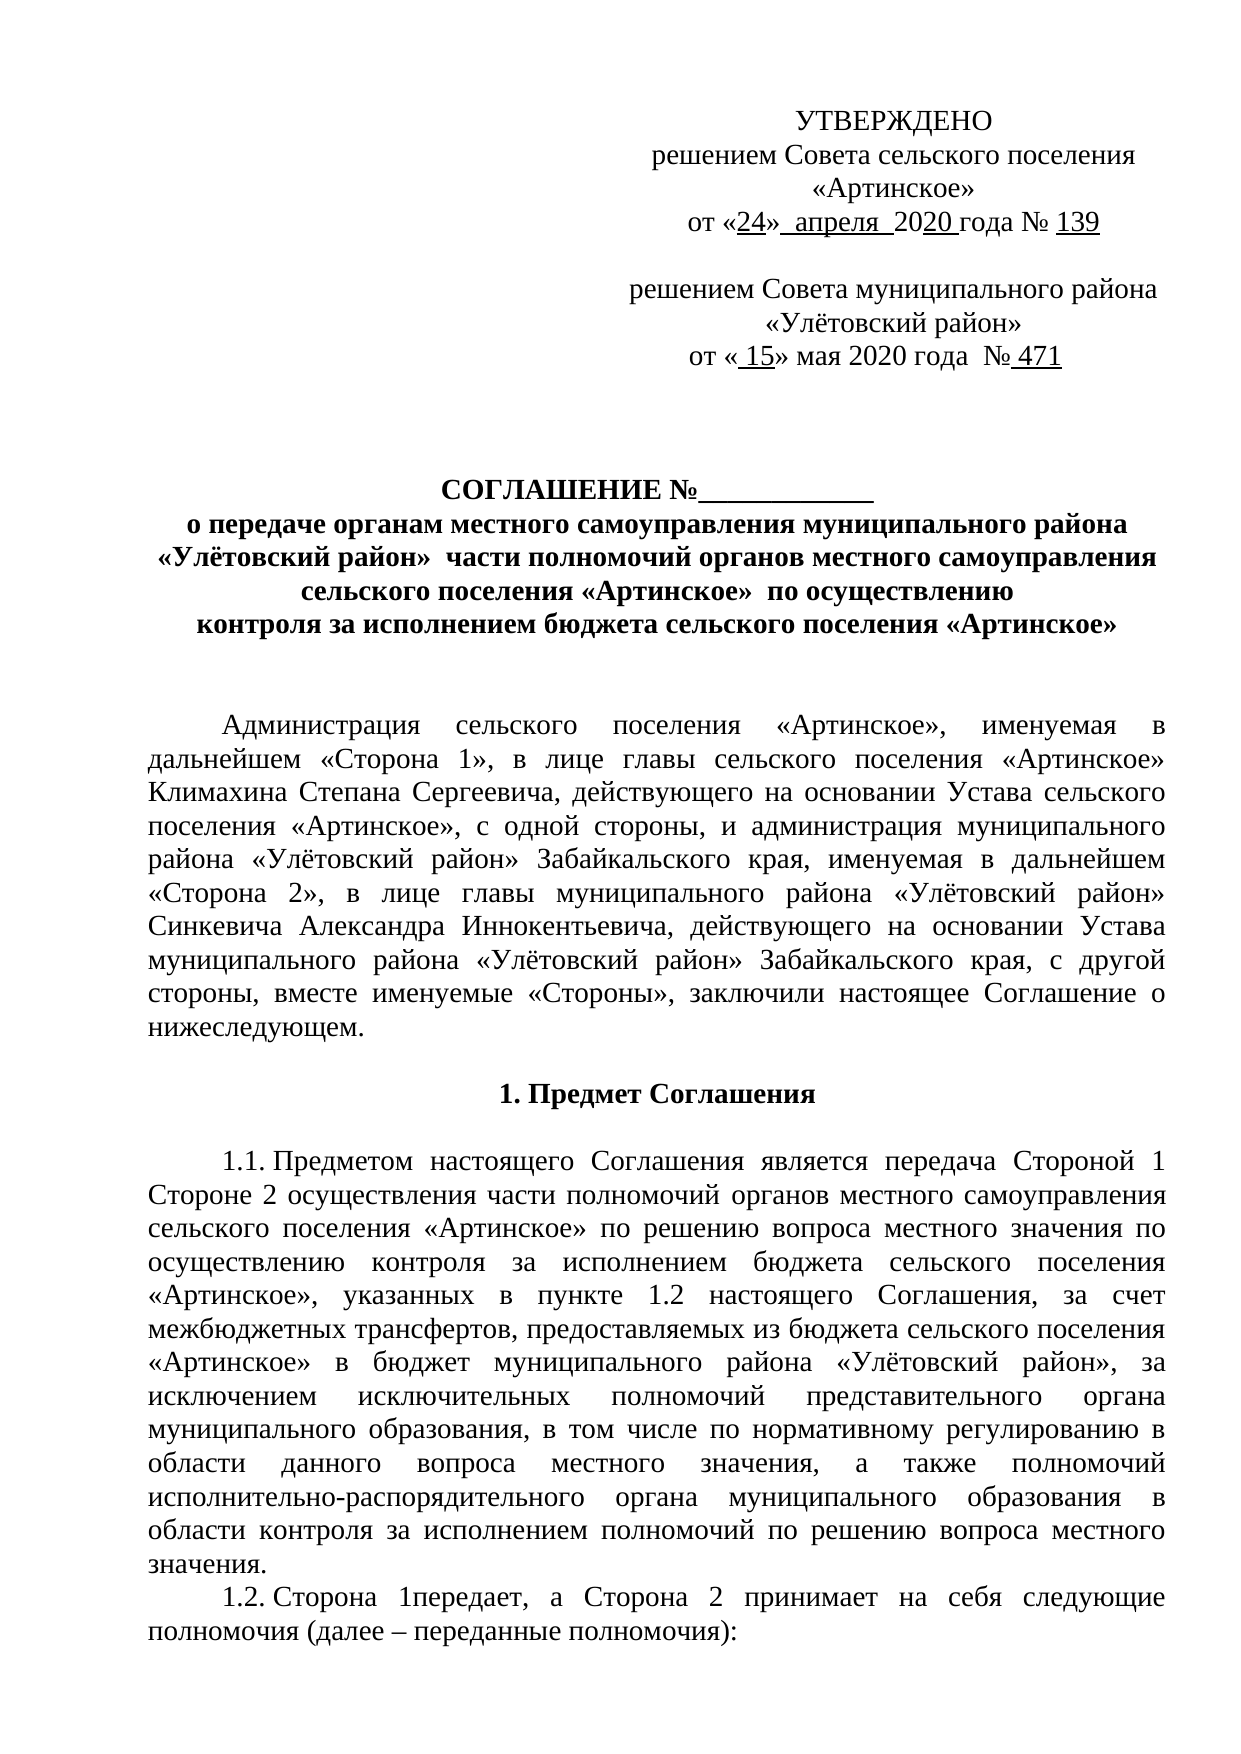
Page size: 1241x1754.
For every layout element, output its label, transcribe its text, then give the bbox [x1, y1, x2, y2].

text 1.2. Сторона 1передает, а Сторона 2 принимает на себя следующие полномочия (далее – переданные полномочия): [148, 1579, 1167, 1646]
text от «24» апреля 2020 года № 139 [620, 204, 1167, 238]
text решением Совета муниципального района «Улётовский район» [620, 271, 1167, 338]
text контроля за исполнением бюджета сельского поселения «Артинское» [148, 607, 1167, 640]
text решением Совета сельского поселения «Артинское» [620, 137, 1167, 204]
subtitle Администрация сельского поселения «Артинское», именуемая в дальнейшем «Сторона 1», в лице главы сельского поселения «Артинское» Климахина Степана Сергеевича, действующего на основании Устава сельского поселения «Артинское», с одной стороны, и администрация муниципального района «Улётовский район» Забайкальского края, именуемая в дальнейшем «Сторона 2», в лице главы муниципального района «Улётовский район» Синкевича Александра Иннокентьевича, действующего на основании Устава муниципального района «Улётовский район» Забайкальского края, с другой стороны, вместе именуемые «Стороны», заключили настоящее Соглашение о нижеследующем. [148, 707, 1167, 1043]
text 1.1. Предметом настоящего Соглашения является передача Стороной 1 Стороне 2 осуществления части полномочий органов местного самоуправления сельского поселения «Артинское» по решению вопроса местного значения по осуществлению контроля за исполнением бюджета сельского поселения «Артинское», указанных в пункте 1.2 настоящего Соглашения, за счет межбюджетных трансфертов, предоставляемых из бюджета сельского поселения «Артинское» в бюджет муниципального района «Улётовский район», за исключением исключительных полномочий представительного органа муниципального образования, в том числе по нормативному регулированию в области данного вопроса местного значения, а также полномочий исполнительно-распорядительного органа муниципального образования в области контроля за исполнением полномочий по решению вопроса местного значения. [148, 1143, 1167, 1579]
text СОГЛАШЕНИЕ №____________ [148, 472, 1167, 506]
text от « 15» мая 2020 года № 471 [620, 338, 1167, 372]
text о передаче органам местного самоуправления муниципального района «Улётовский район» части полномочий органов местного самоуправления сельского поселения «Артинское» по осуществлению [148, 506, 1167, 607]
text УТВЕРЖДЕНО [620, 103, 1167, 137]
subtitle 1. Предмет Соглашения [148, 1076, 1167, 1110]
